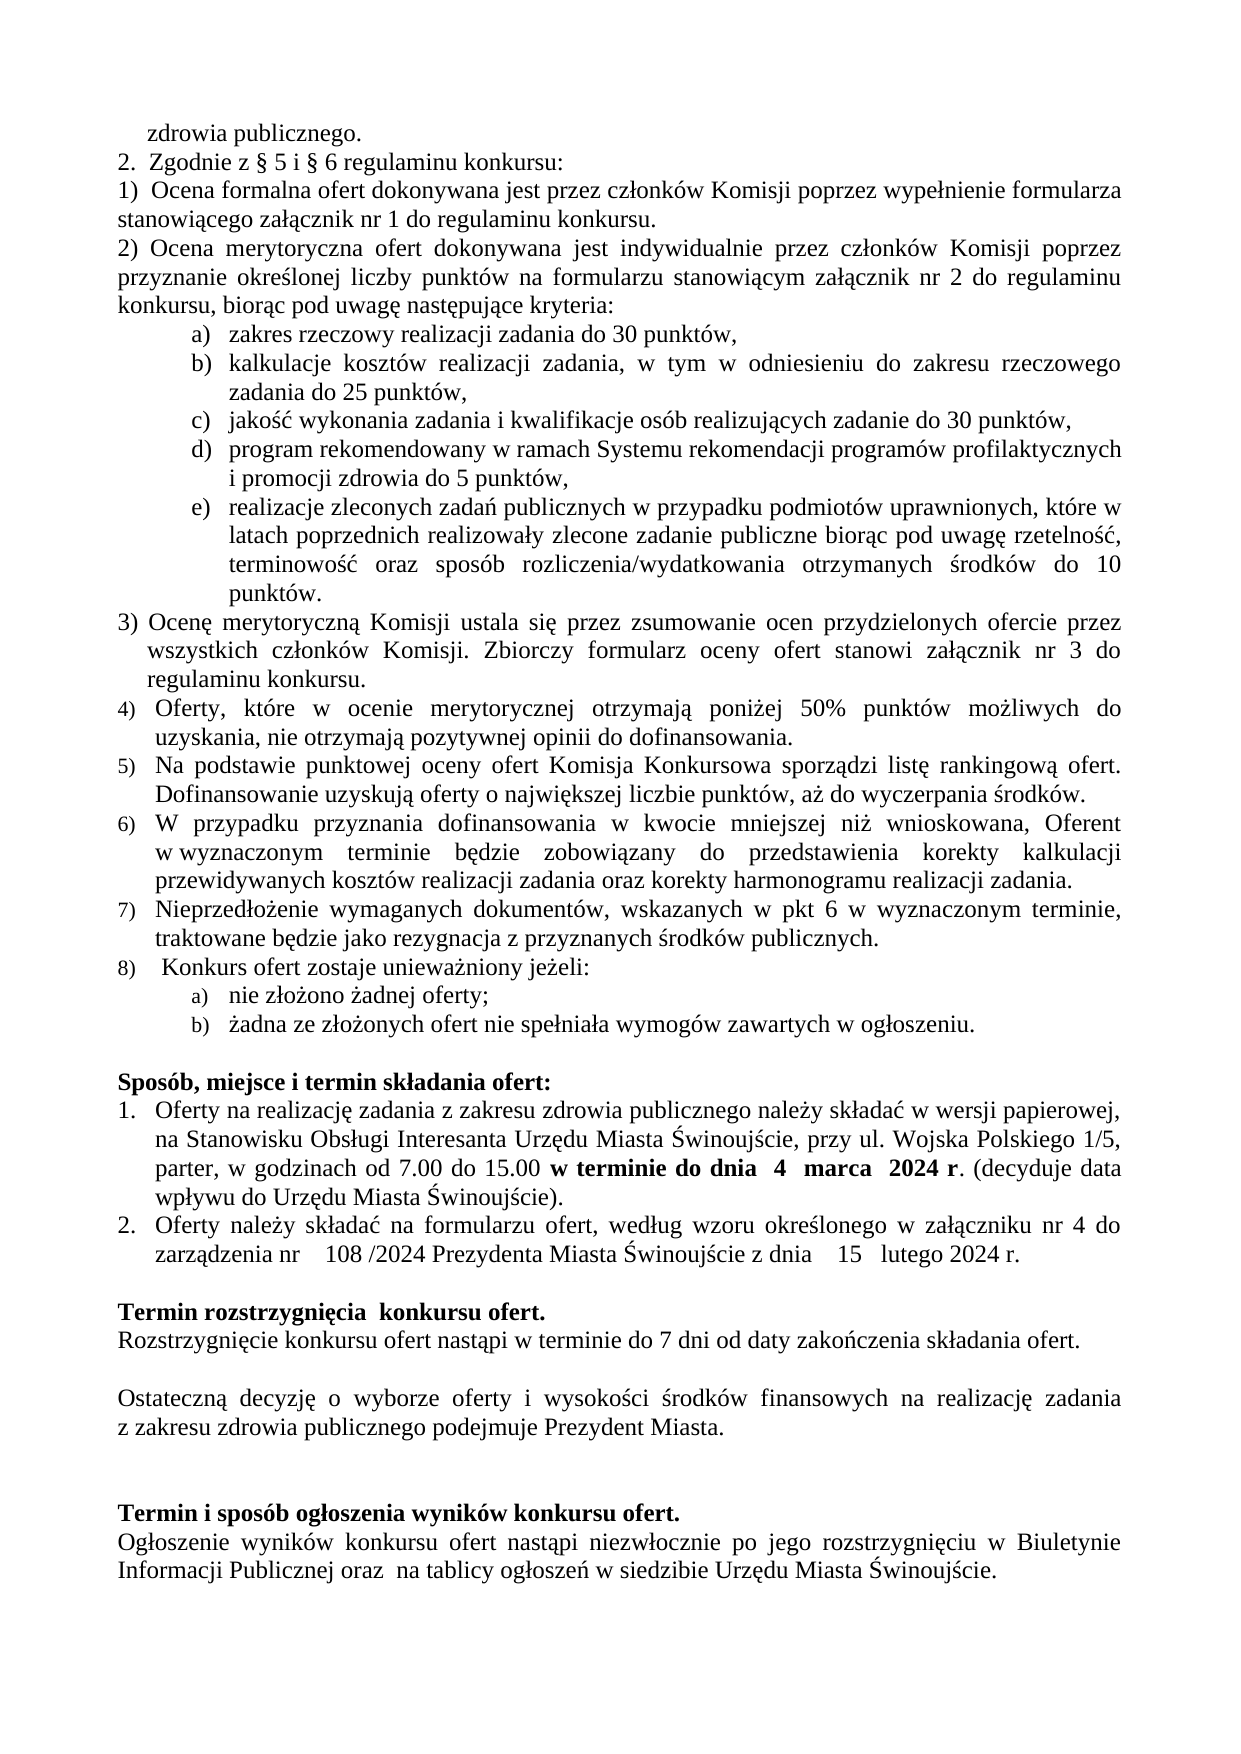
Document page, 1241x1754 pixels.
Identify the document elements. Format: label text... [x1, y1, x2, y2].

list Nieprzedłożenie wymaganych dokumentów, wskazanych w pkt 6 w wyznaczonym terminie, traktowane będzie jako rezygnacja z przyznanych środków publicznych. [117, 894, 1122, 952]
list żadna ze złożonych ofert nie spełniała wymogów zawartych w ogłoszeniu. [191, 1009, 1122, 1038]
text Termin i sposób ogłoszenia wyników konkursu ofert. [117, 1498, 1122, 1527]
text Termin rozstrzygnięcia konkursu ofert. [117, 1297, 1122, 1326]
text 1. Oferty na realizację zadania z zakresu zdrowia publicznego należy składać w wersji papierowej, na Stanowisku Obsługi Interesanta Urzędu Miasta Świnoujście, przy ul. Wojska Polskiego 1/5, parter, w godzinach od 7.00 do 15.00 w terminie do dnia 4 marca 2024 r. (decyduje data wpływu do Urzędu Miasta Świnoujście). [117, 1096, 1122, 1211]
list zakres rzeczowy realizacji zadania do 30 punktów, [191, 319, 1122, 348]
text Ogłoszenie wyników konkursu ofert nastąpi niezwłocznie po jego rozstrzygnięciu w Biuletynie Informacji Publicznej oraz na tablicy ogłoszeń w siedzibie Urzędu Miasta Świnoujście. [117, 1527, 1122, 1584]
text 1) Ocena formalna ofert dokonywana jest przez członków Komisji poprzez wypełnienie formularza stanowiącego załącznik nr 1 do regulaminu konkursu. [117, 176, 1122, 233]
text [117, 118, 1122, 147]
text 2. Oferty należy składać na formularzu ofert, według wzoru określonego w załączniku nr 4 do zarządzenia nr 108 /2024 Prezydenta Miasta Świnoujście z dnia 15 lutego 2024 r. [117, 1211, 1122, 1268]
list Na podstawie punktowej oceny ofert Komisja Konkursowa sporządzi listę rankingową ofert. Dofinansowanie uzyskują oferty o największej liczbie punktów, aż do wyczerpania środków. [117, 751, 1122, 808]
list Konkurs ofert zostaje unieważniony jeżeli: [117, 952, 1122, 981]
list W przypadku przyznania dofinansowania w kwocie mniejszej niż wnioskowana, Oferent w wyznaczonym terminie będzie zobowiązany do przedstawienia korekty kalkulacji przewidywanych kosztów realizacji zadania oraz korekty harmonogramu realizacji zadania. [117, 808, 1122, 894]
list realizacje zleconych zadań publicznych w przypadku podmiotów uprawnionych, które w latach poprzednich realizowały zlecone zadanie publiczne biorąc pod uwagę rzetelność, terminowość oraz sposób rozliczenia/wydatkowania otrzymanych środków do 10 punktów. [191, 492, 1122, 607]
list Oferty, które w ocenie merytorycznej otrzymają poniżej 50% punktów możliwych do uzyskania, nie otrzymają pozytywnej opinii do dofinansowania. [117, 693, 1122, 751]
list kalkulacje kosztów realizacji zadania, w tym w odniesieniu do zakresu rzeczowego zadania do 25 punktów, [191, 348, 1122, 406]
text Rozstrzygnięcie konkursu ofert nastąpi w terminie do 7 dni od daty zakończenia składania ofert. [117, 1326, 1122, 1354]
list jakość wykonania zadania i kwalifikacje osób realizujących zadanie do 30 punktów, [191, 406, 1122, 434]
text 2) Ocena merytoryczna ofert dokonywana jest indywidualnie przez członków Komisji poprzez przyznanie określonej liczby punktów na formularzu stanowiącym załącznik nr 2 do regulaminu konkursu, biorąc pod uwagę następujące kryteria: [117, 233, 1122, 319]
text 3) Ocenę merytoryczną Komisji ustala się przez zsumowanie ocen przydzielonych ofercie przez wszystkich członków Komisji. Zbiorczy formularz oceny ofert stanowi załącznik nr 3 do regulaminu konkursu. [117, 607, 1122, 693]
text Sposób, miejsce i termin składania ofert: [117, 1067, 1122, 1096]
list program rekomendowany w ramach Systemu rekomendacji programów profilaktycznych i promocji zdrowia do 5 punktów, [191, 434, 1122, 492]
text Ostateczną decyzję o wyborze oferty i wysokości środków finansowych na realizację zadania z zakresu zdrowia publicznego podejmuje Prezydent Miasta. [117, 1383, 1122, 1441]
list nie złożono żadnej oferty; [191, 981, 1122, 1009]
text 2. Zgodnie z § 5 i § 6 regulaminu konkursu: [117, 147, 1122, 176]
